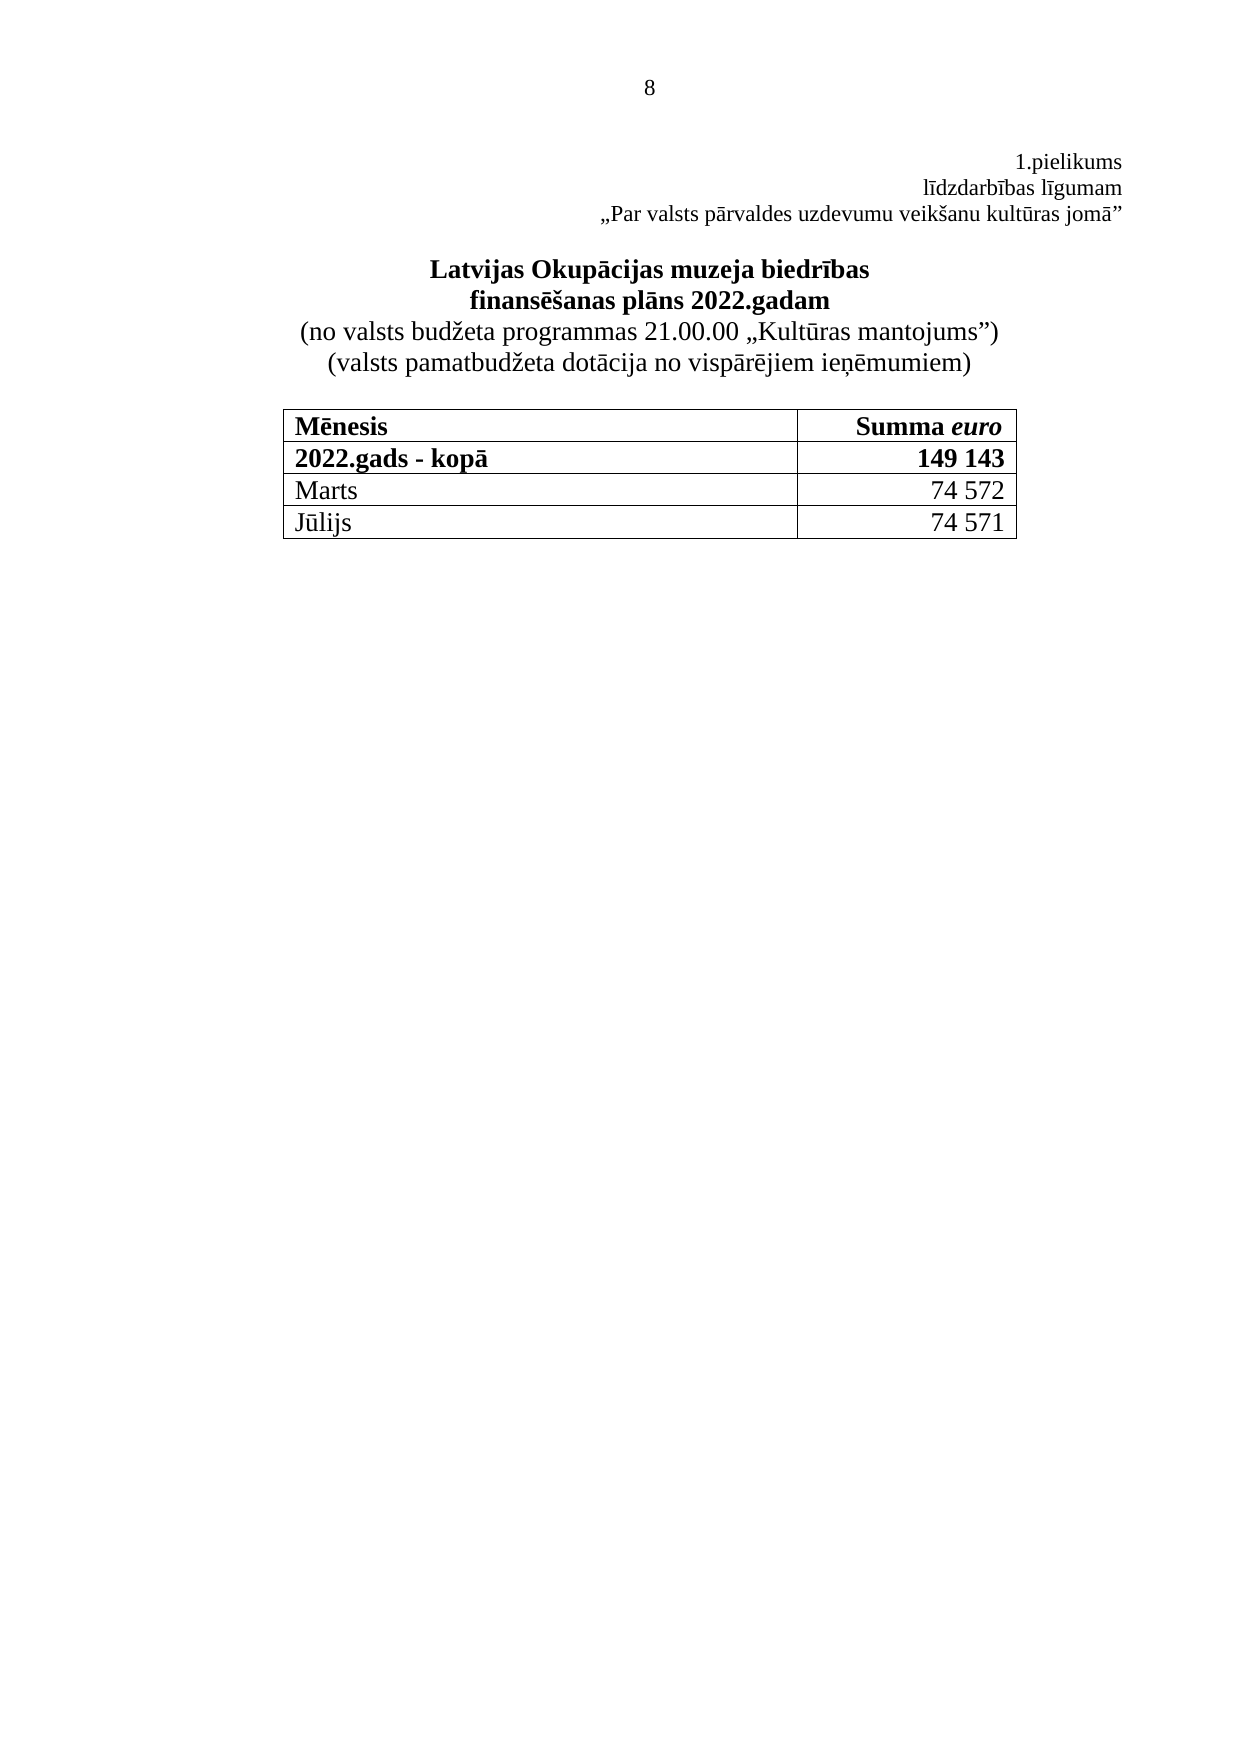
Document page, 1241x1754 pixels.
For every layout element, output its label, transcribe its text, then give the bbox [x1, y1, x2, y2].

text līdzdarbības līgumam [177, 174, 1122, 200]
list Latvijas Okupācijas muzeja biedrības [177, 253, 1122, 284]
table_header Mēnesis [284, 410, 797, 441]
table_cell Marts [284, 474, 797, 505]
table_header Summa euro [798, 410, 1016, 441]
text „Par valsts pārvaldes uzdevumu veikšanu kultūras jomā” [177, 200, 1122, 227]
text (valsts pamatbudžeta dotācija no vispārējiem ieņēmumiem) [177, 347, 1122, 378]
table_cell 149 143 [798, 442, 1016, 473]
table_cell Jūlijs [284, 506, 797, 538]
table_cell 2022.gads - kopā [284, 442, 797, 473]
table_cell 74 571 [798, 506, 1016, 538]
text finansēšanas plāns 2022.gadam [177, 284, 1122, 315]
text 1.pielikums [177, 148, 1122, 174]
table_cell 74 572 [798, 474, 1016, 505]
text (no valsts budžeta programmas 21.00.00 „Kultūras mantojums”) [177, 315, 1122, 347]
